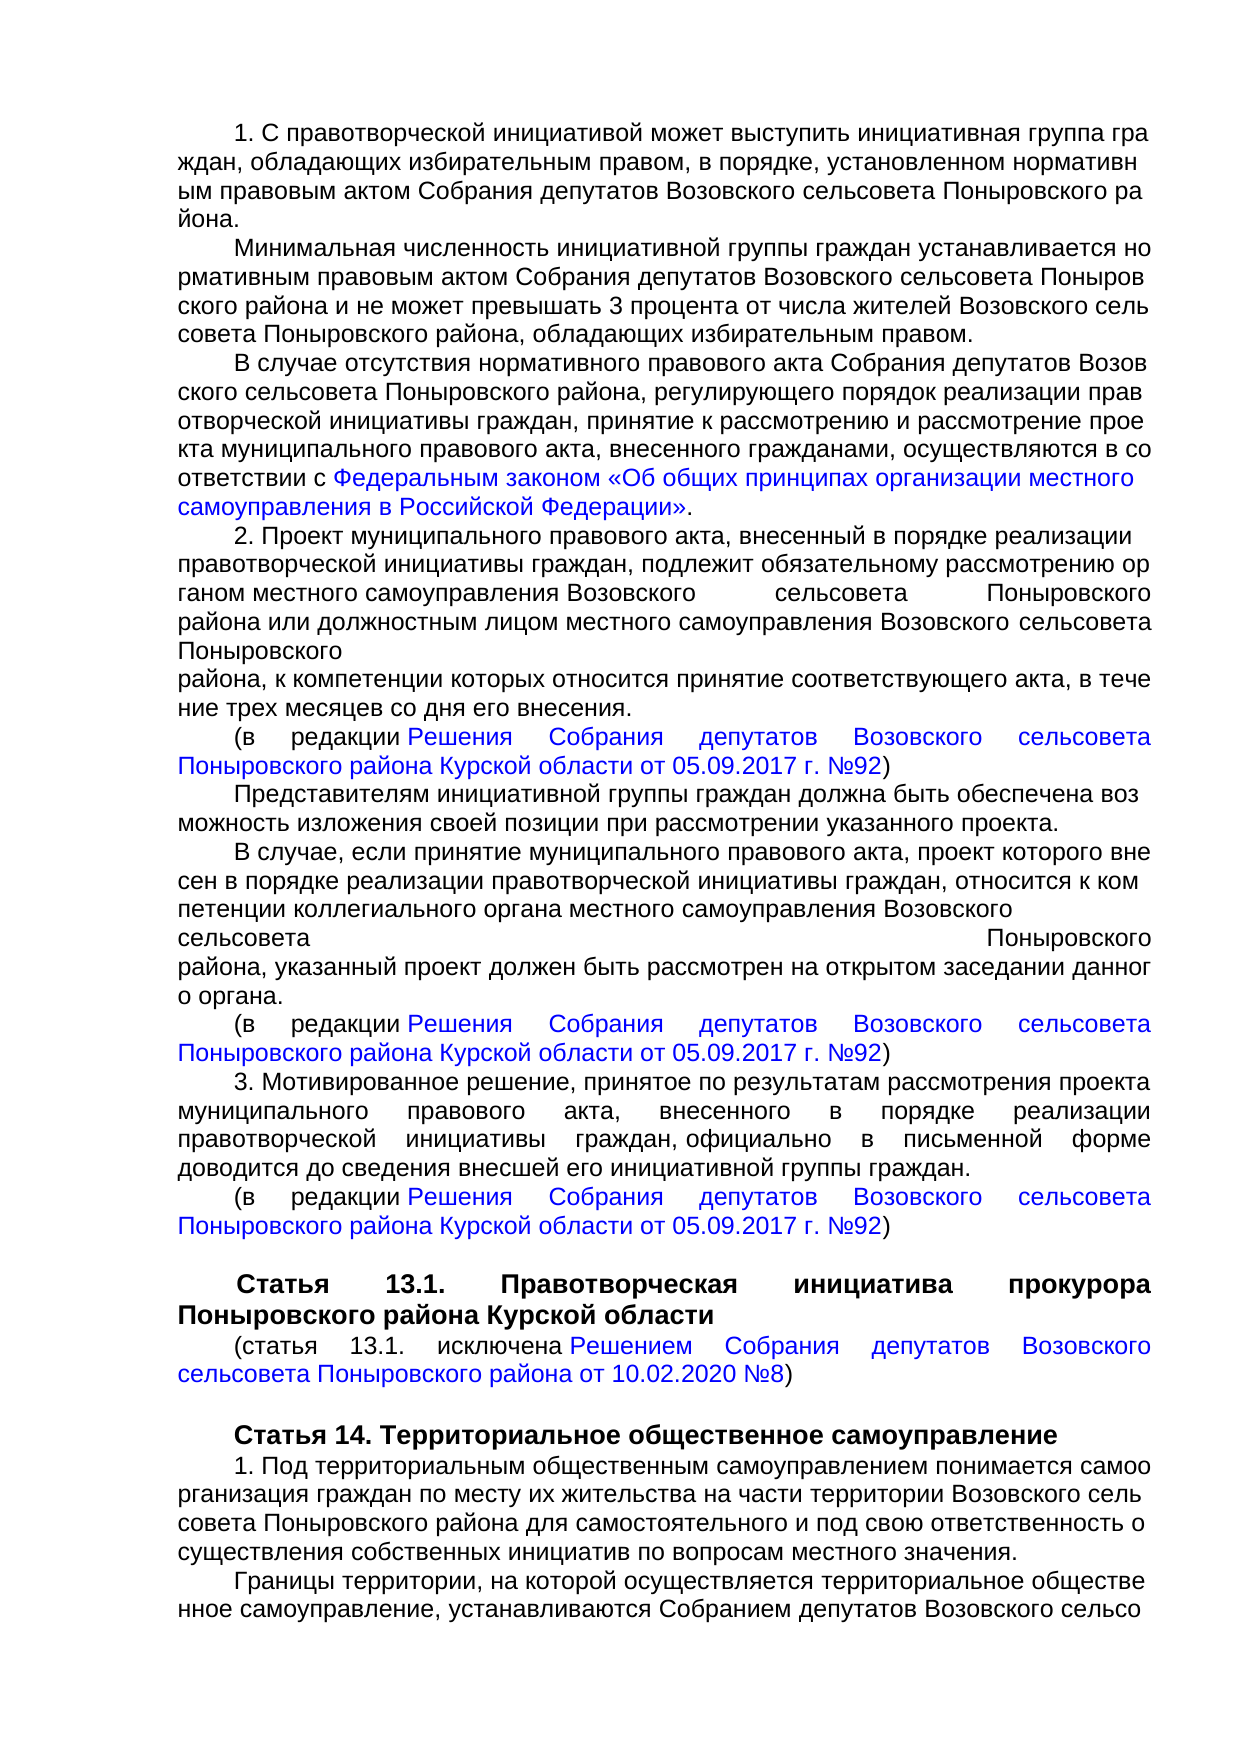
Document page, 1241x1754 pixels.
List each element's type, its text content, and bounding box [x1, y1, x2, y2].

text (в редакции Решения Собрания депутатов Возовского сельсовета Поныровского района Курской области от 05.09.2017 г. №92) [177, 1182, 1152, 1239]
text Минимальная численность инициативной группы граждан устанавливается нормативным правовым актом Собрания депутатов Возовского сельсовета Поныровского района и не может превышать 3 процента от числа жителей Возовского сельсовета Поныровского района, обладающих избирательным правом. [177, 233, 1152, 348]
text Представителям инициативной группы граждан должна быть обеспечена возможность изложения своей позиции при рассмотрении указанного проекта. [177, 779, 1152, 837]
text Статья 14. Территориальное общественное самоуправление [177, 1419, 1152, 1451]
text 3. Мотивированное решение, принятое по результатам рассмотрения проекта муниципального правового акта, внесенного в порядке реализации правотворческой инициативы граждан, официально в письменной форме доводится до сведения внесшей его инициативной группы граждан. [177, 1067, 1152, 1182]
text (в редакции Решения Собрания депутатов Возовского сельсовета Поныровского района Курской области от 05.09.2017 г. №92) [177, 1009, 1152, 1067]
text В случае отсутствия нормативного правового акта Собрания депутатов Возовского сельсовета Поныровского района, регулирующего порядок реализации правотворческой инициативы граждан, принятие к рассмотрению и рассмотрение проекта муниципального правового акта, внесенного гражданами, осуществляются в соответствии с Федеральным законом «Об общих принципах организации местного самоуправления в Российской Федерации». [177, 348, 1152, 521]
text (статья 13.1. исключена Решением Собрания депутатов Возовского сельсовета Поныровского района от 10.02.2020 №8) [177, 1331, 1152, 1388]
text В случае, если принятие муниципального правового акта, проект которого внесен в порядке реализации правотворческой инициативы граждан, относится к компетенции коллегиального органа местного самоуправления Возовского сельсовета Поныровского района, указанный проект должен быть рассмотрен на открытом заседании данного органа. [177, 837, 1152, 1009]
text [177, 1566, 1152, 1623]
text 1. Под территориальным общественным самоуправлением понимается самоорганизация граждан по месту их жительства на части территории Возовского сельсовета Поныровского района для самостоятельного и под свою ответственность осуществления собственных инициатив по вопросам местного значения. [177, 1451, 1152, 1566]
text Статья 13.1. Правотворческая инициатива прокурора Поныровского района Курской области [177, 1268, 1152, 1331]
text (в редакции Решения Собрания депутатов Возовского сельсовета Поныровского района Курской области от 05.09.2017 г. №92) [177, 722, 1152, 779]
text 2. Проект муниципального правового акта, внесенный в порядке реализации правотворческой инициативы граждан, подлежит обязательному рассмотрению органом местного самоуправления Возовского сельсовета Поныровского района или должностным лицом местного самоуправления Возовского сельсовета Поныровского района, к компетенции которых относится принятие соответствующего акта, в течение трех месяцев со дня его внесения. [177, 521, 1152, 722]
text 1. С правотворческой инициативой может выступить инициативная группа граждан, обладающих избирательным правом, в порядке, установленном нормативным правовым актом Собрания депутатов Возовского сельсовета Поныровского района. [177, 118, 1152, 233]
